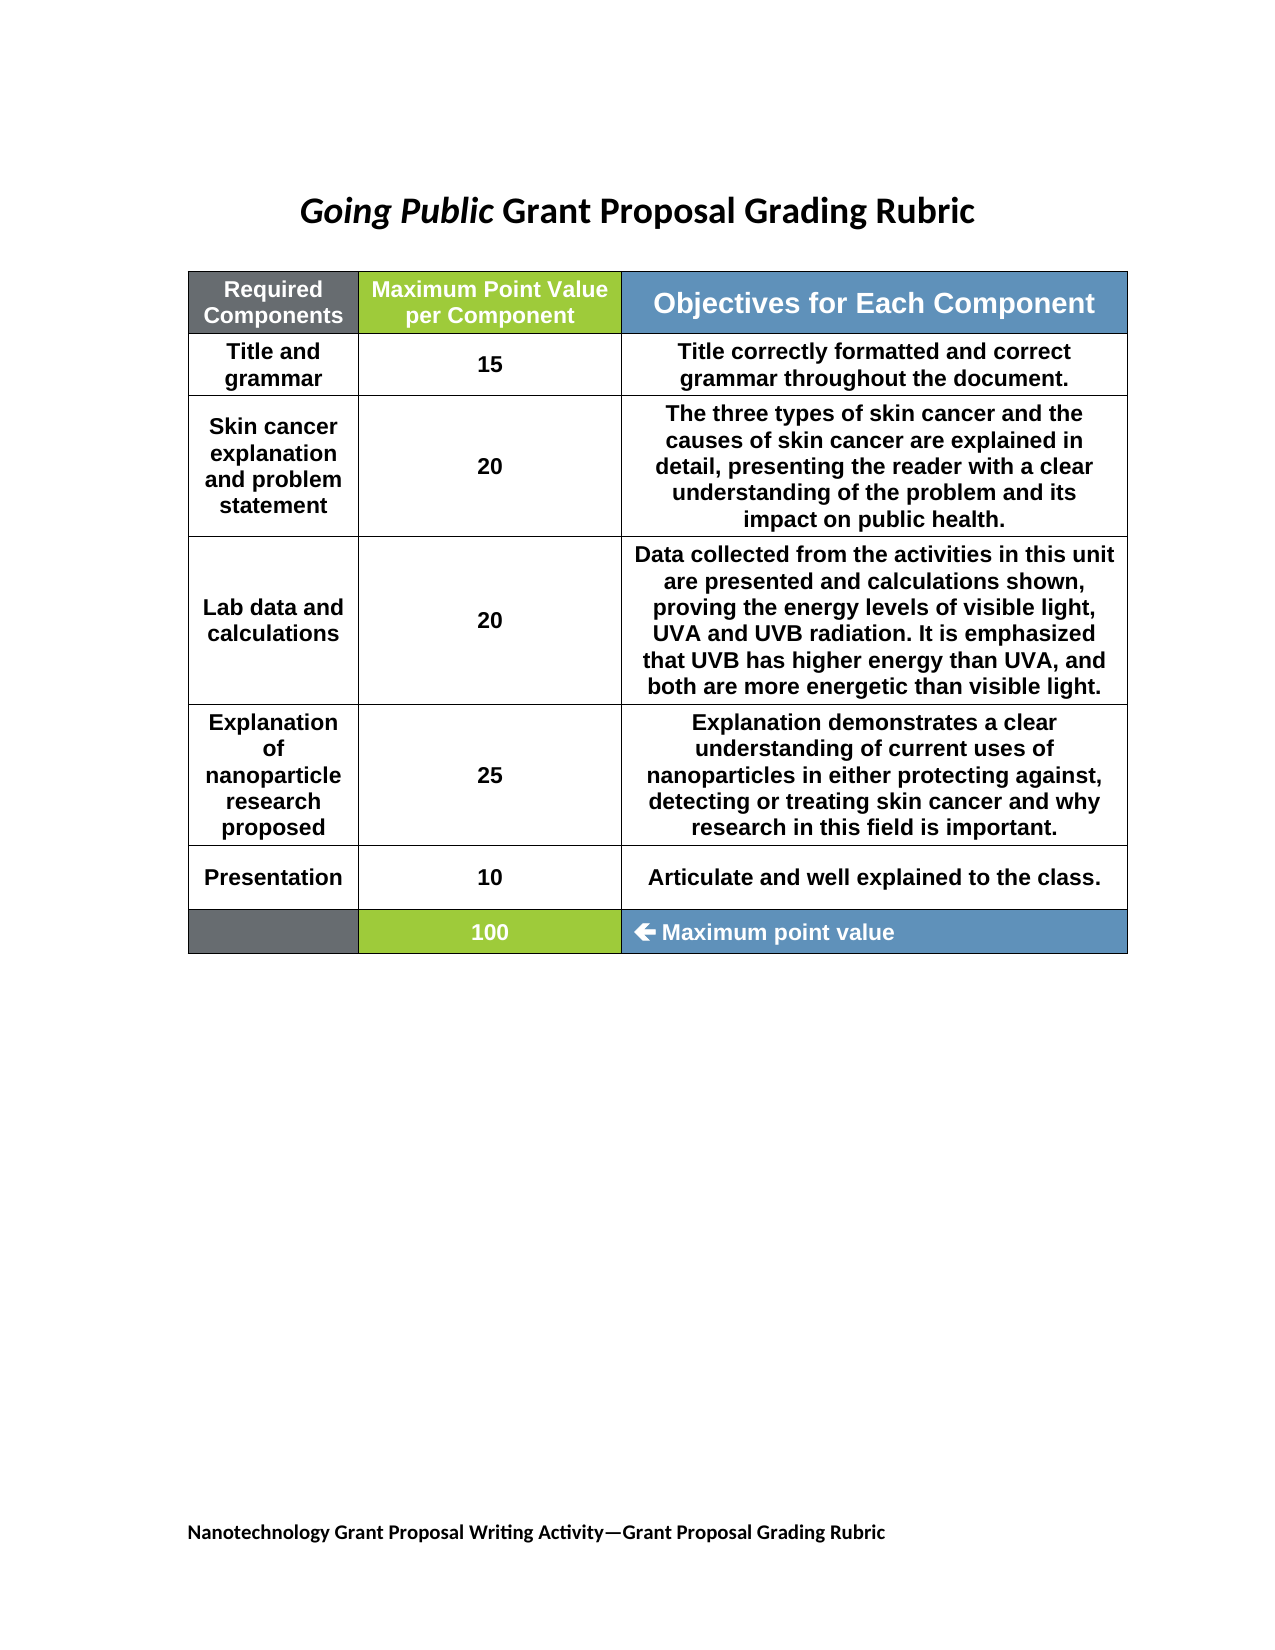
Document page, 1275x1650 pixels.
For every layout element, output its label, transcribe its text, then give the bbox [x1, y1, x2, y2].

table_cell Title correctly formatted and correct grammar throughout the document. [622, 334, 1127, 395]
table_cell 20 [359, 396, 621, 536]
table_cell Maximum point value [622, 910, 1127, 953]
table_header Objectives for Each Component [622, 272, 1127, 333]
table_cell 15 [359, 334, 621, 395]
table_cell 20 [359, 537, 621, 704]
table_cell 100 [359, 910, 621, 953]
table_cell The three types of skin cancer and the causes of skin cancer are explained in detail, presenting the reader with a clear understanding of the problem and its impact on public health. [622, 396, 1127, 536]
table_cell Explanation of nanoparticle research proposed [189, 705, 358, 845]
table_cell [189, 910, 358, 953]
table_cell Lab data and calculations [189, 537, 358, 704]
table_header Maximum Point Value per Component [359, 272, 621, 333]
table_header Required Components [189, 272, 358, 333]
table_cell Articulate and well explained to the class. [622, 846, 1127, 909]
table_cell Skin cancer explanation and problem statement [189, 396, 358, 536]
table_cell 10 [359, 846, 621, 909]
table_cell Title and grammar [189, 334, 358, 395]
table_cell 25 [359, 705, 621, 845]
table_cell Data collected from the activities in this unit are presented and calculations shown, proving the energy levels of visible light, UVA and UVB radiation. It is emphasized that UVB has higher energy than UVA, and both are more energetic than visible light. [622, 537, 1127, 704]
table_cell Presentation [189, 846, 358, 909]
table_cell Explanation demonstrates a clear understanding of current uses of nanoparticles in either protecting against, detecting or treating skin cancer and why research in this field is important. [622, 705, 1127, 845]
text Going Public Grant Proposal Grading Rubric [187, 187, 1087, 233]
